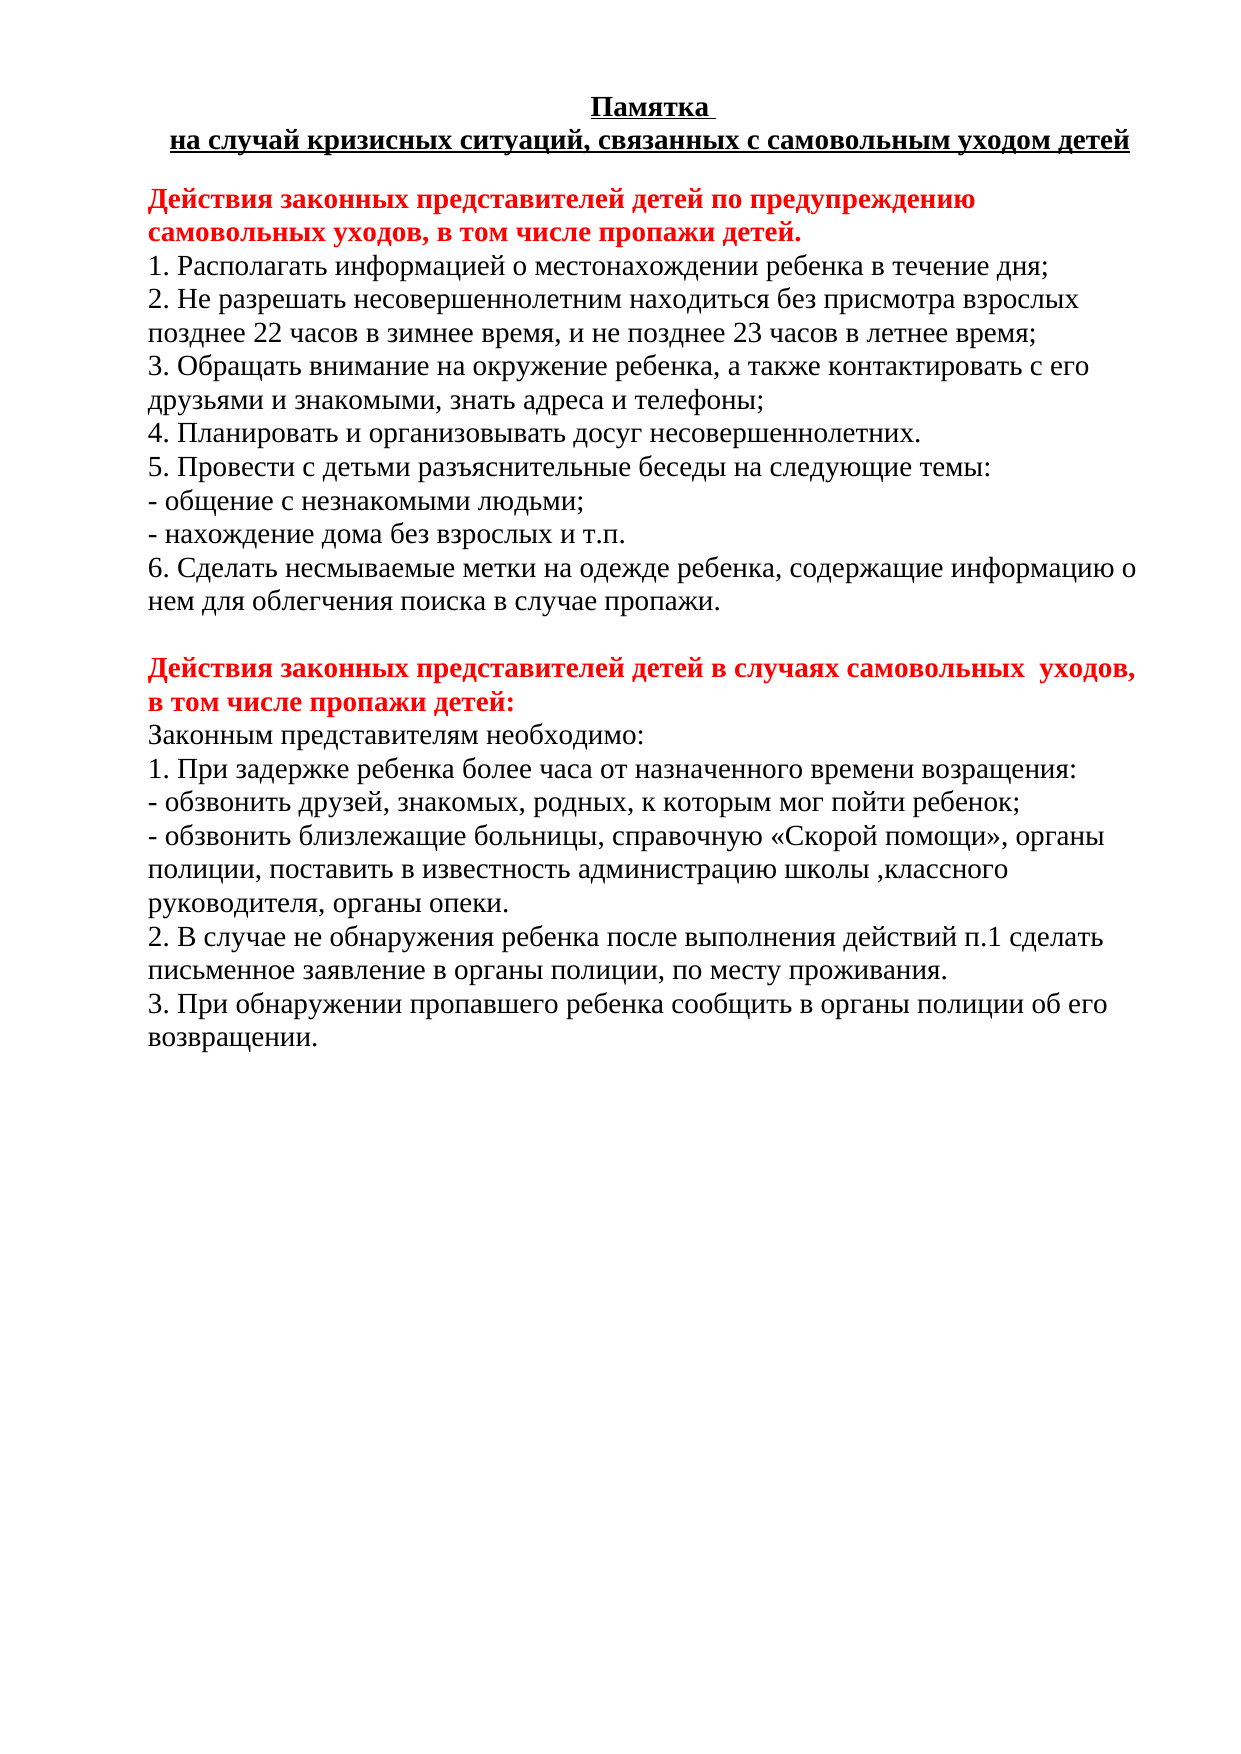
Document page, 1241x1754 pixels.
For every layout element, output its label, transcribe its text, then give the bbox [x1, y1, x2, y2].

text 2. В случае не обнаружения ребенка после выполнения действий п.1 сделать письменное заявление в органы полиции, по месту проживания. [148, 919, 1152, 986]
text Действия законных представителей детей в случаях самовольных уходов, в том числе пропажи детей: [148, 650, 1152, 717]
text 3. Обращать внимание на окружение ребенка, а также контактировать с его друзьями и знакомыми, знать адреса и телефоны; [148, 348, 1152, 416]
text 1. Располагать информацией о местонахождении ребенка в течение дня; [148, 248, 1152, 281]
text - общение с незнакомыми людьми; [148, 483, 1152, 516]
text - нахождение дома без взрослых и т.п. [148, 516, 1152, 550]
text 3. При обнаружении пропавшего ребенка сообщить в органы полиции об его возвращении. [148, 986, 1152, 1053]
text Законным представителям необходимо: [148, 717, 1152, 751]
text 6. Сделать несмываемые метки на одежде ребенка, содержащие информацию о нем для облегчения поиска в случае пропажи. [148, 550, 1152, 617]
text 4. Планировать и организовывать досуг несовершеннолетних. [148, 416, 1152, 449]
text 1. При задержке ребенка более часа от назначенного времени возращения: [148, 751, 1152, 784]
text - обзвонить близлежащие больницы, справочную «Скорой помощи», органы полиции, поставить в известность администрацию школы ,классного руководителя, органы опеки. [148, 818, 1152, 919]
text 5. Провести с детьми разъяснительные беседы на следующие темы: [148, 449, 1152, 483]
text на случай кризисных ситуаций, связанных с самовольным уходом детей [148, 122, 1152, 156]
text - обзвонить друзей, знакомых, родных, к которым мог пойти ребенок; [148, 784, 1152, 818]
text Памятка [148, 89, 1152, 122]
text 2. Не разрешать несовершеннолетним находиться без присмотра взрослых позднее 22 часов в зимнее время, и не позднее 23 часов в летнее время; [148, 281, 1152, 348]
text Действия законных представителей детей по предупреждению самовольных уходов, в том числе пропажи детей. [148, 181, 1152, 248]
